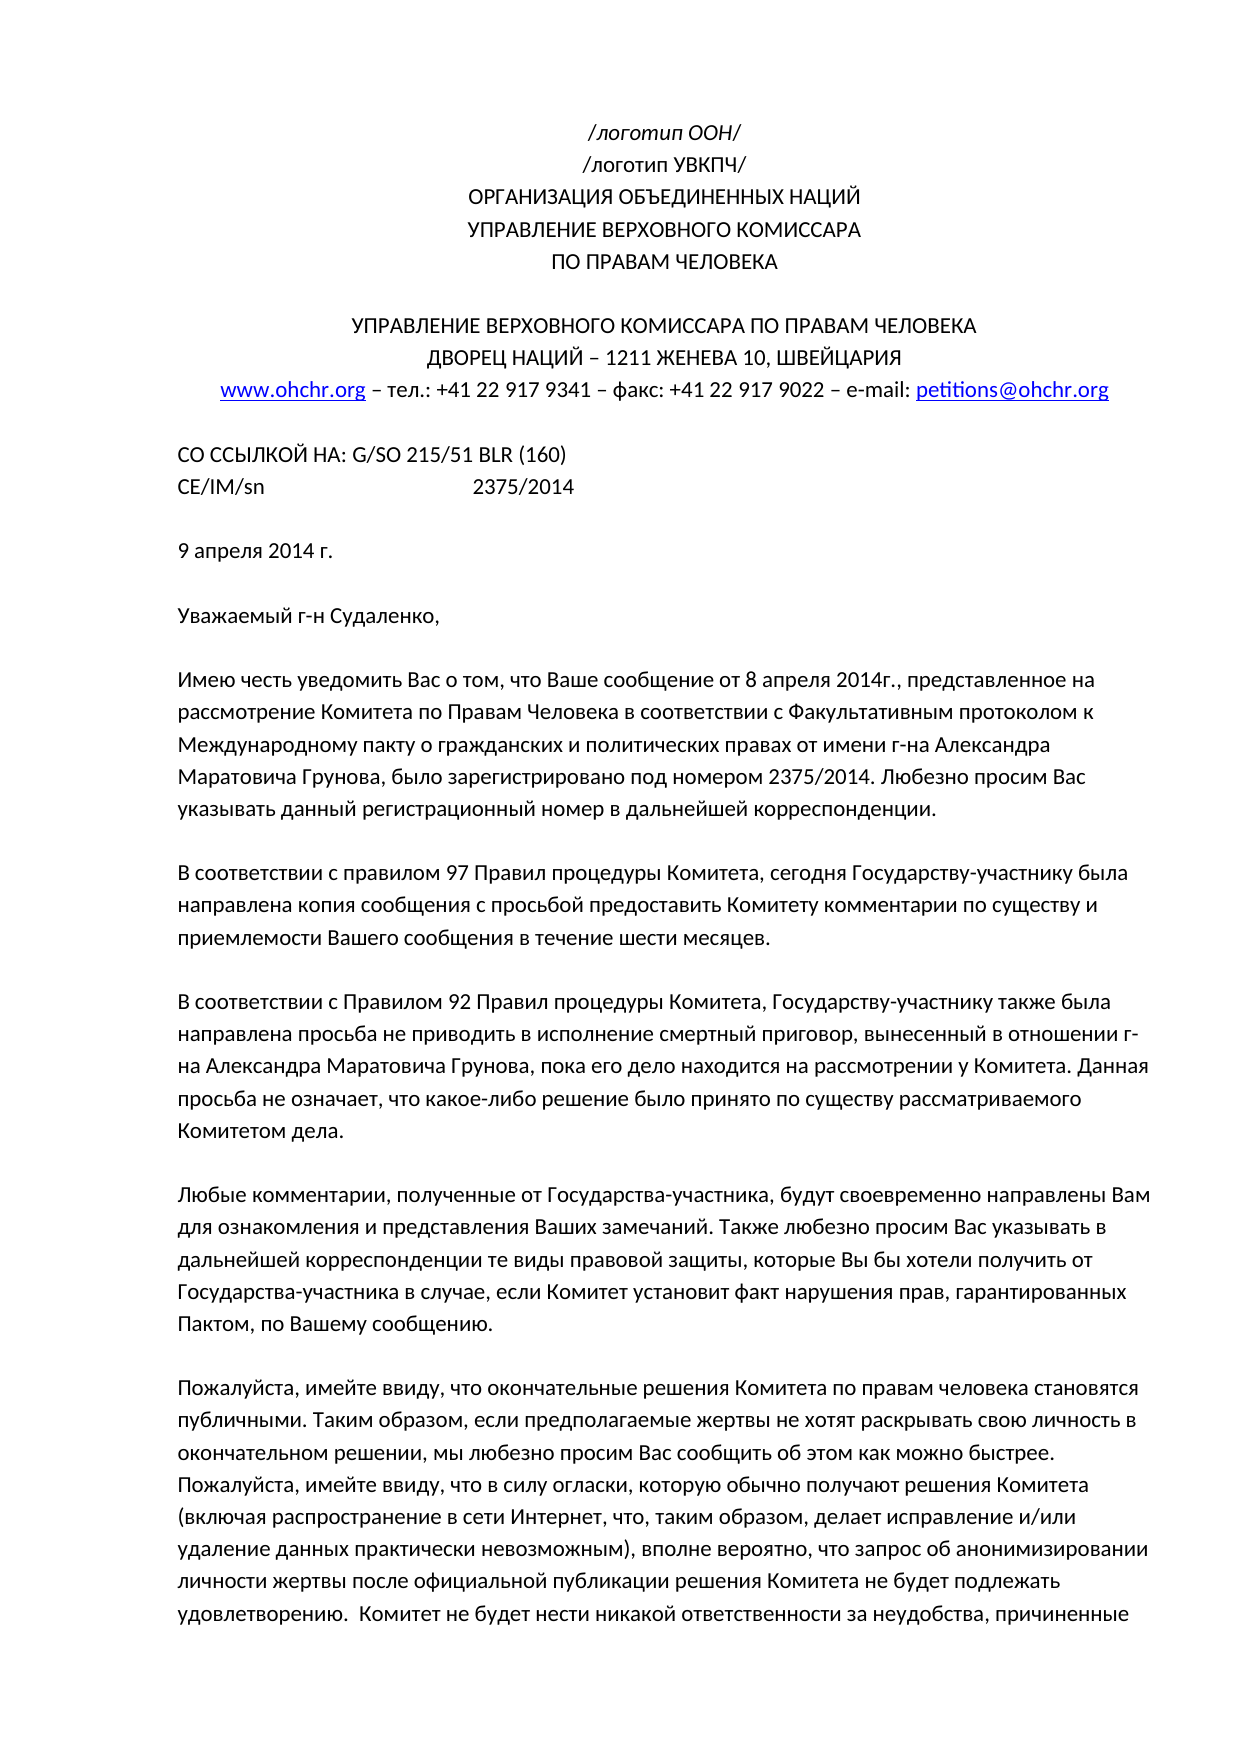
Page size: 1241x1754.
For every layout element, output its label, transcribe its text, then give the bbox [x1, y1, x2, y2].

text /логотип УВКПЧ/ [177, 150, 1152, 178]
text ОРГАНИЗАЦИЯ ОБЪЕДИНЕННЫХ НАЦИЙ [177, 182, 1152, 211]
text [177, 1373, 1152, 1627]
text Любые комментарии, полученные от Государства-участника, будут своевременно направлены Вам для ознакомления и представления Ваших замечаний. Также любезно просим Вас указывать в дальнейшей корреспонденции те виды правовой защиты, которые Вы бы хотели получить от Государства-участника в случае, если Комитет установит факт нарушения прав, гарантированных Пактом, по Вашему сообщению. [177, 1180, 1152, 1337]
text 9 апреля 2014 г. [177, 537, 1152, 564]
text CE/IM/sn 2375/2014 [177, 472, 1152, 500]
text ПО ПРАВАМ ЧЕЛОВЕКА [177, 247, 1152, 275]
text Имею честь уведомить Вас о том, что Ваше сообщение от 8 апреля 2014г., представленное на рассмотрение Комитета по Правам Человека в соответствии с Факультативным протоколом к Международному пакту о гражданских и политических правах от имени г-на Александра Маратовича Грунова, было зарегистрировано под номером 2375/2014. Любезно просим Вас указывать данный регистрационный номер в дальнейшей корреспонденции. [177, 665, 1152, 822]
text Уважаемый г-н Судаленко, [177, 601, 1152, 629]
text В соответствии с правилом 97 Правил процедуры Комитета, сегодня Государству-участнику была направлена копия сообщения с просьбой предоставить Комитету комментарии по существу и приемлемости Вашего сообщения в течение шести месяцев. [177, 858, 1152, 951]
text /логотип ООН/ [177, 118, 1152, 146]
text УПРАВЛЕНИЕ ВЕРХОВНОГО КОМИССАРА ПО ПРАВАМ ЧЕЛОВЕКА [177, 311, 1152, 339]
text ДВОРЕЦ НАЦИЙ – 1211 ЖЕНЕВА 10, ШВЕЙЦАРИЯ [177, 343, 1152, 371]
text www.ohchr.org – тел.: +41 22 917 9341 – факс: +41 22 917 9022 – e-mail: petitions@ohchr.org [177, 376, 1152, 404]
text СО ССЫЛКОЙ НА: G/SO 215/51 BLR (160) [177, 440, 1152, 468]
text УПРАВЛЕНИЕ ВЕРХОВНОГО КОМИССАРА [177, 215, 1152, 243]
text В соответствии с Правилом 92 Правил процедуры Комитета, Государству-участнику также была направлена просьба не приводить в исполнение смертный приговор, вынесенный в отношении г-на Александра Маратовича Грунова, пока его дело находится на рассмотрении у Комитета. Данная просьба не означает, что какое-либо решение было принято по существу рассматриваемого Комитетом дела. [177, 987, 1152, 1144]
